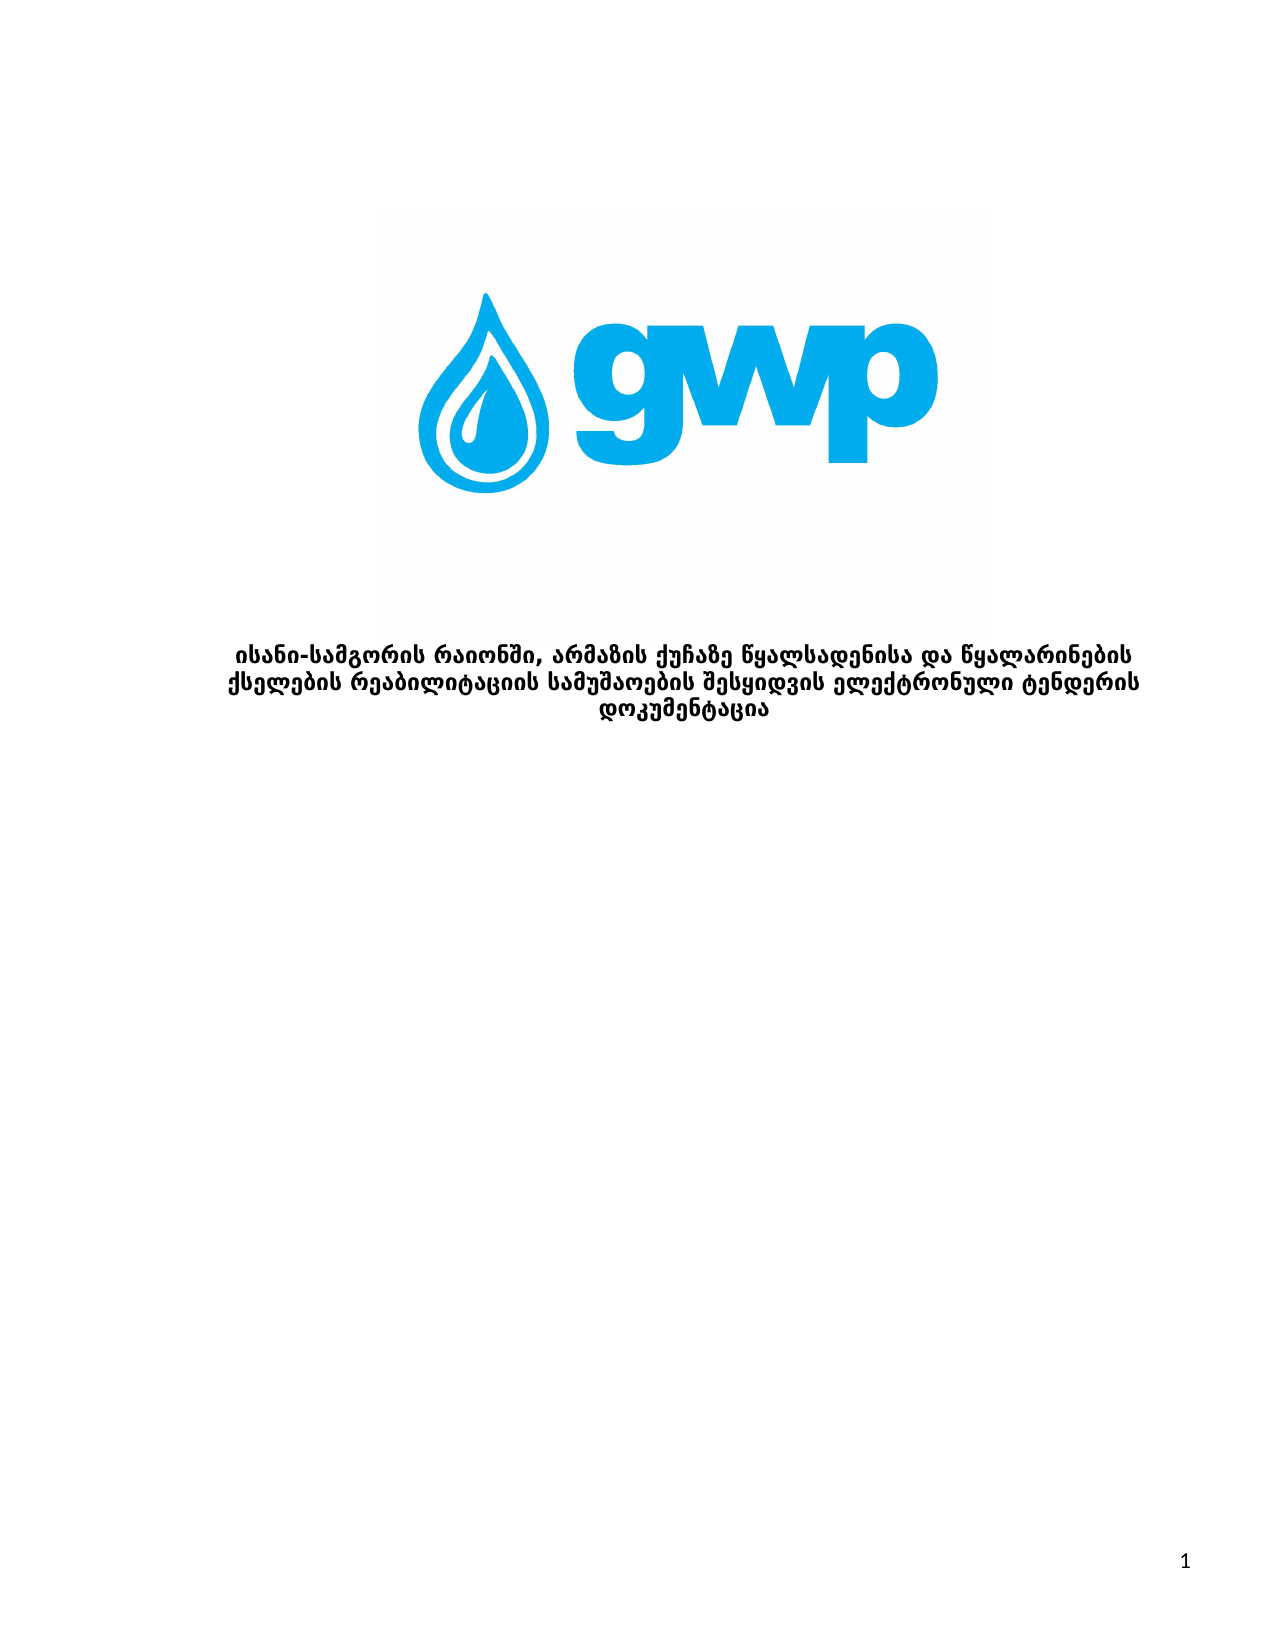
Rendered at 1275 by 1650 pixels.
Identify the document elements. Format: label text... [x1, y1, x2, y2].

picture [381, 213, 987, 642]
text ისანი-სამგორის რაიონში, არმაზის ქუჩაზე წყალსადენისა და წყალარინების [177, 642, 1191, 669]
text ქსელების რეაბილიტაციის სამუშაოების შესყიდვის ელექტრონული ტენდერის დოკუმენტაცია [177, 669, 1191, 722]
